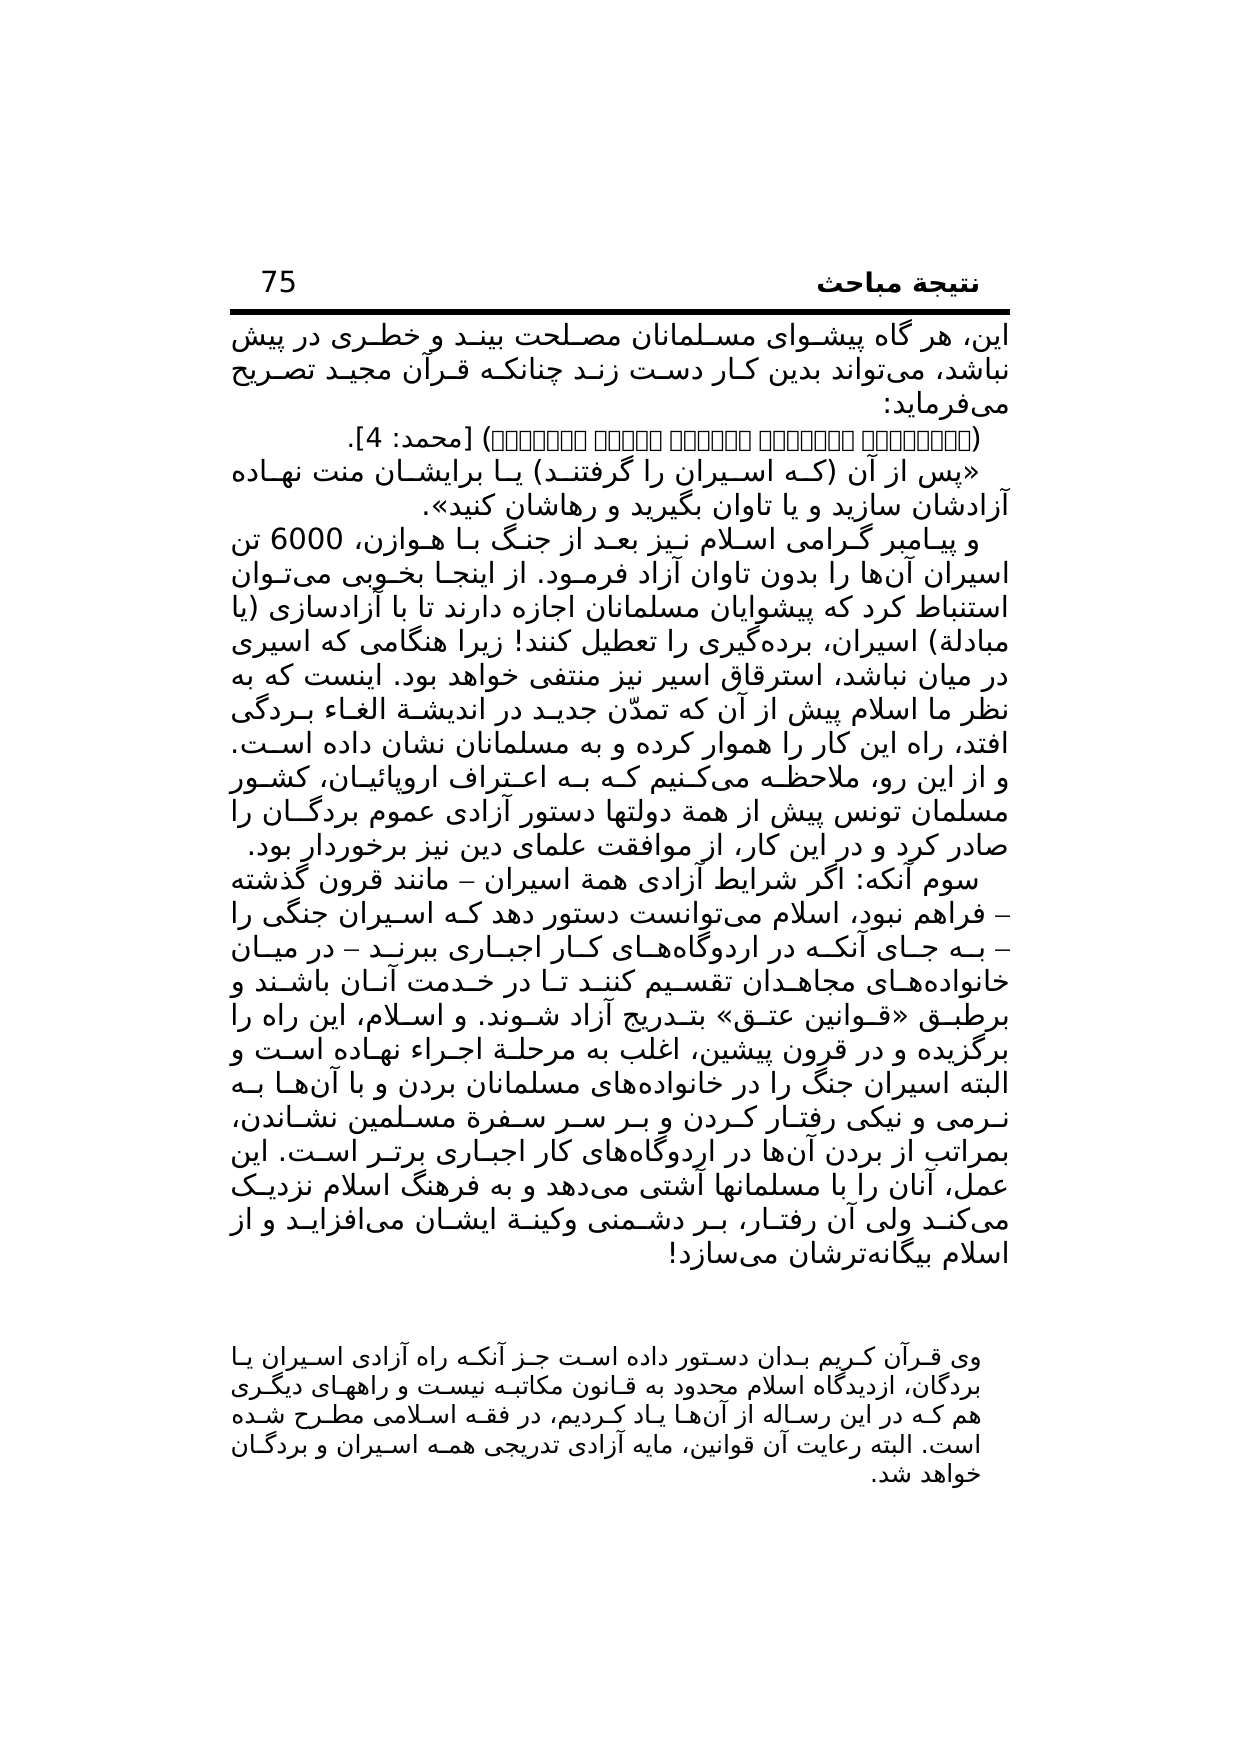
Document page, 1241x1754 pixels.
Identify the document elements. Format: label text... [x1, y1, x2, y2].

text ﴿ ﴾ [محمد: 4]. [230, 420, 1010, 454]
text «پس از آن (که اسیران را گرفتند) یا برایشان منت نهاده آزادشان سازید و یا تاوان بگیرید و رهاشان کنید». [230, 454, 1010, 522]
text سوم آنکه: اگر شرایط آزادی همة اسیران – مانند قرون گذشته – فراهم نبود، اسلام می‌توانست دستور دهد که اسیران جنگی را – به جای آنکه در اردوگاه‌های کار اجباری ببرند – در میان خانواده‌های مجاهدان تقسیم کنند تا در خدمت آنان باشند و برطبق «قوانین عتق» بتدریج آزاد شوند. و اسلام، این راه را برگزیده و در قرون پیشین، اغلب به مرحلة اجراء نهاده است و البته اسیران جنگ را در خانواده‌های مسلمانان بردن و با آن‌ها به نرمی و نیکی‌ رفتار کردن و بر سر سفرة مسلمین نشاندن، بمراتب از بردن آن‌ها در اردوگاه‌های کار اجباری برتر است. این عمل، آنان را با مسلمانها آشتی می‌دهد و به فرهنگ اسلام نزدیک می‌کند ولی آن رفتار، بر دشمنی وکینة ایشان می‌افزاید و از اسلام بیگانه‌‌ترشان می‌سازد! [230, 862, 1010, 1270]
text دوم آنکه: اسلام می‌توانست فرمان دهد که پیروانش همة اسیران را آزاد کنند تا به وطن خویش باز گردند! پیدا است که این کار هم موافق با مصلحت نبود و در هر شرایطی نمی‌توان آن را اجراء کرد بویژه که دشمنان اسلام، هیچگاه متعهد نشده‌اند تا سربازان آزاد شده را دوباره به صحنة نبرد فرا نخوانند!. با وجود این، هر گاه پیشوای مسلمانان مصلحت بیند و خطری در پیش نباشد، می‌تواند بدین کار دست زند چنانکه قرآن مجید تصریح ‌می‌فرماید: [230, 318, 1010, 420]
text و پیامبر گرامی اسلام نیز بعد از جنگ با هوازن، 6000 تن اسیران آن‌ها را بدون تاوان آزاد فرمود. از اینجا بخوبی می‌توان استنباط کرد که پیشوایان مسلمانان اجازه دارند تا با آزادسازی (یا مبادلة) اسیران، برده‌گیری را تعطیل کنند! زیرا هنگامی که اسیری در میان نباشد، استرقاق اسیر نیز منتفی خواهد بود. اینست که به نظر ما اسلام پیش از آن که تمدّن جدید در اندیشة الغاء بردگی افتد، راه این کار را هموار کرده و به مسلمانان نشان داده است. و از این رو، ملاحظه می‌کنیم که به اعتراف اروپائیان، کشور مسلمان تونس پیش از همة دولتها دستور آزادی عموم بردگان را صادر کرد و در این کار، از موافقت علمای دین نیز برخوردار بود. [230, 522, 1010, 862]
